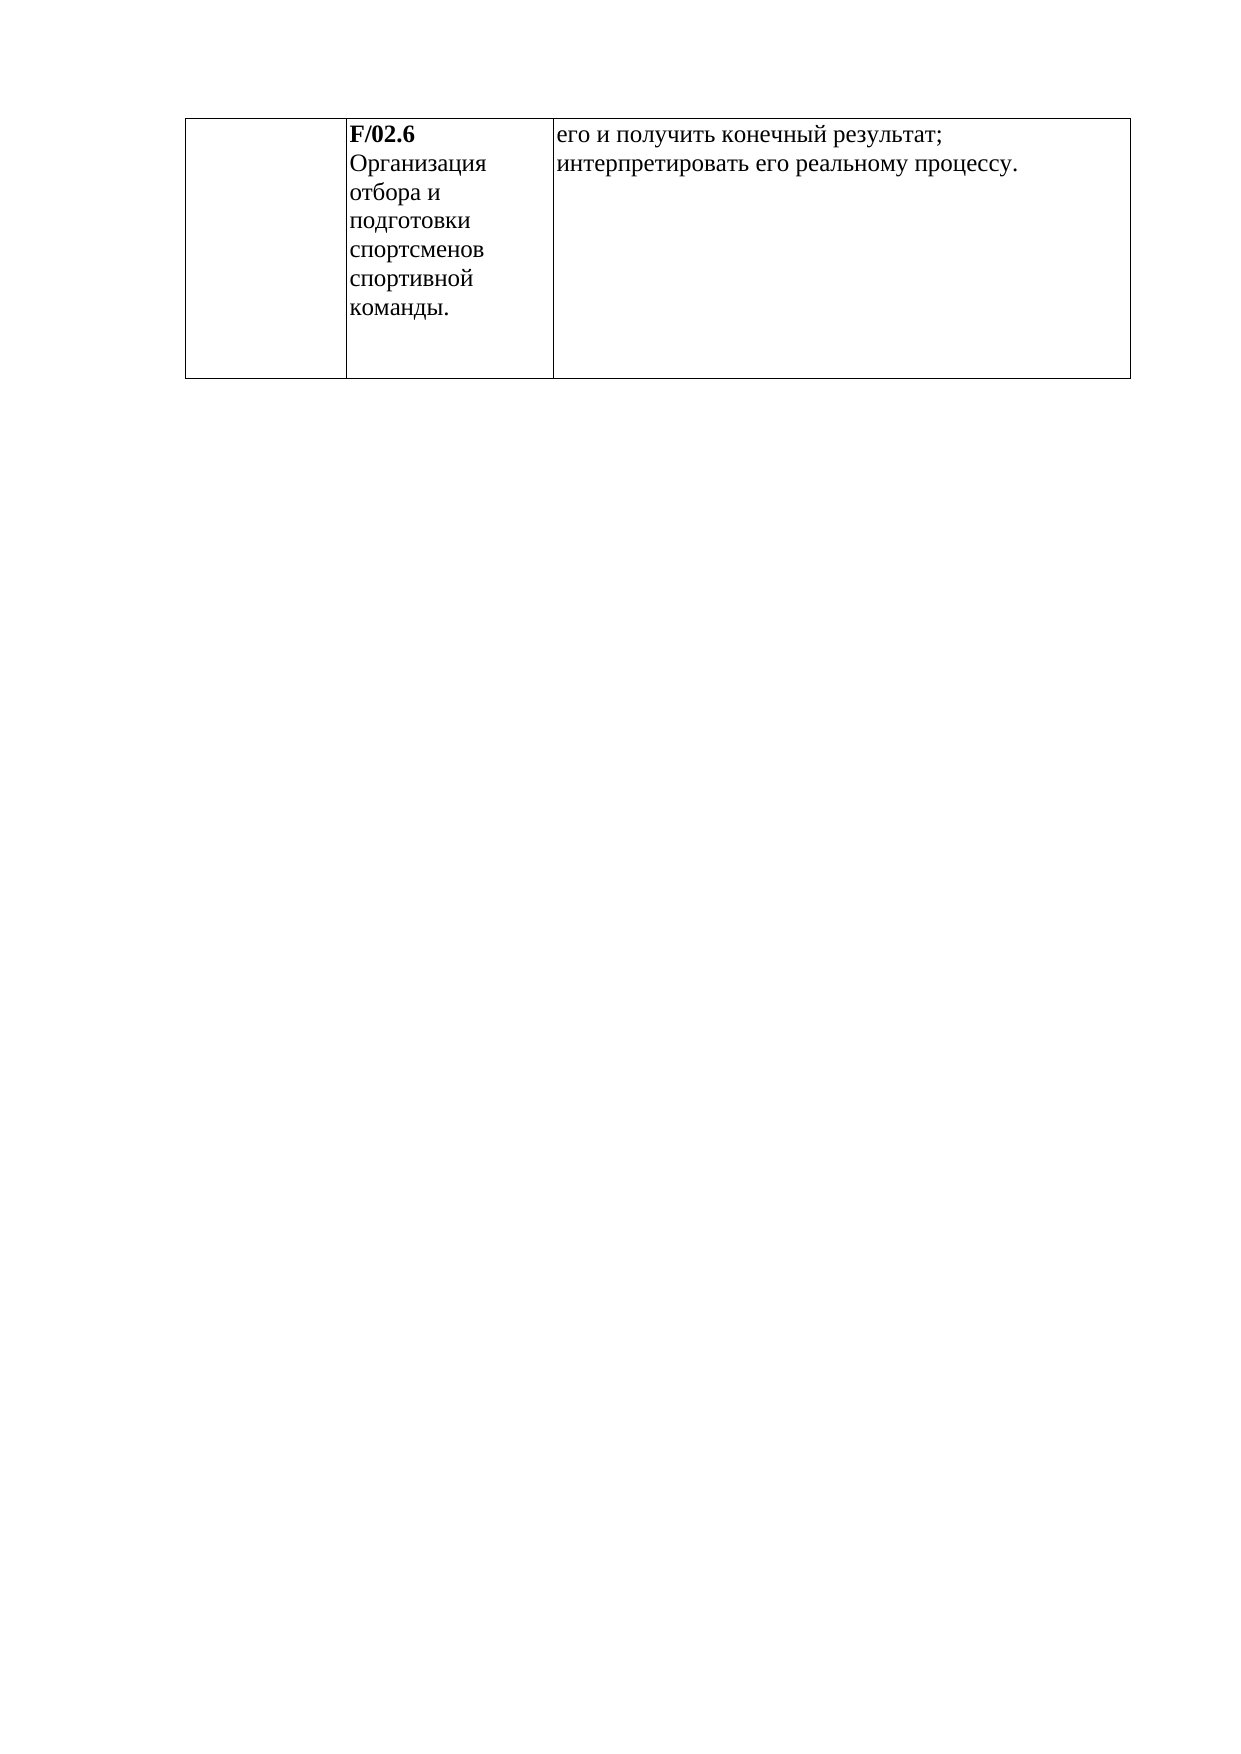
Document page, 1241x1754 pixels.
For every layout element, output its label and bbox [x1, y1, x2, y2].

table_cell [554, 119, 1130, 378]
table_cell [186, 119, 346, 378]
